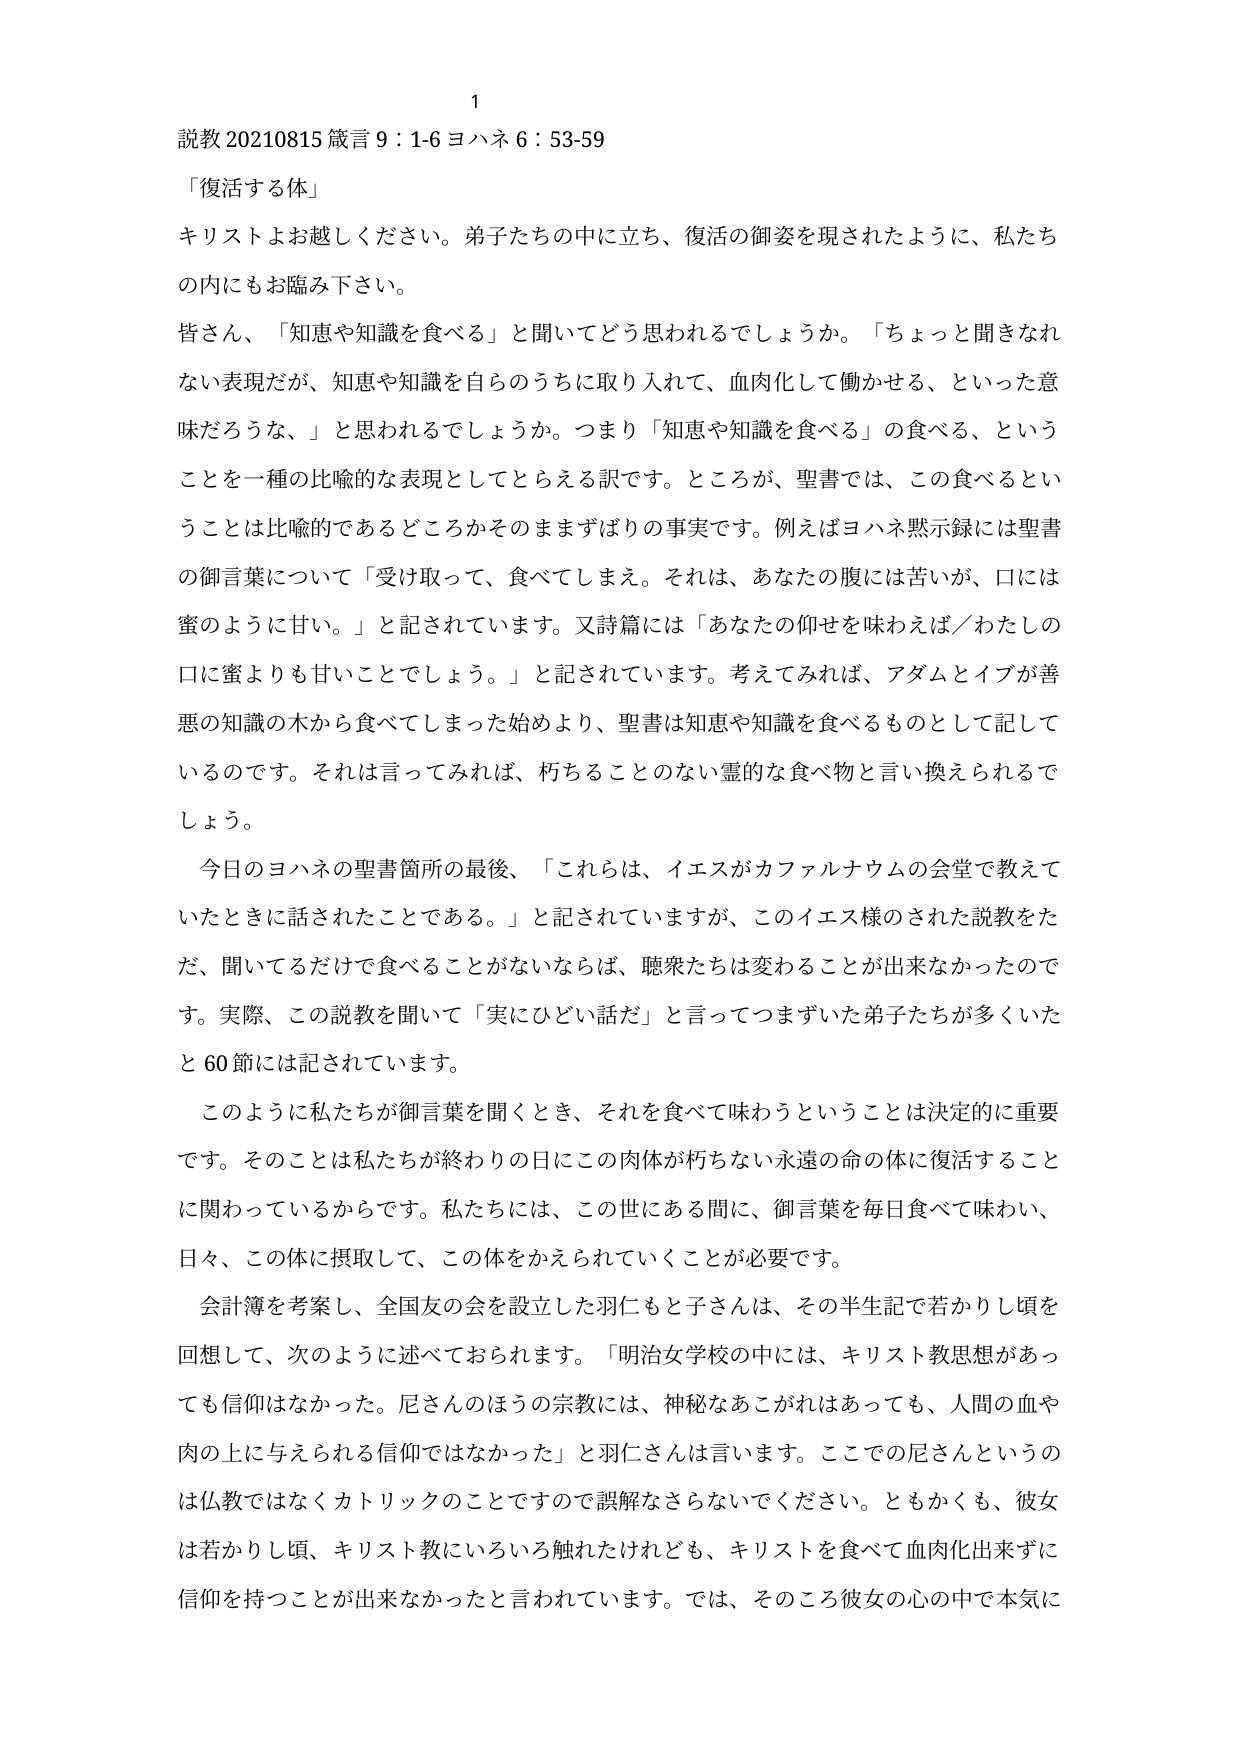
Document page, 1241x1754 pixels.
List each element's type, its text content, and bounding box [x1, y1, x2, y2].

text 皆さん、「知恵や知識を食べる」と聞いてどう思われるでしょうか。「ちょっと聞きなれない表現だが、知恵や知識を自らのうちに取り入れて、血肉化して働かせる、といった意味だろうな、」と思われるでしょうか。つまり「知恵や知識を食べる」の食べる、ということを一種の比喩的な表現としてとらえる訳です。ところが、聖書では、この食べるということは比喩的であるどころかそのままずばりの事実です。例えばヨハネ黙示録には聖書の御言葉について「受け取って、食べてしまえ。それは、あなたの腹には苦いが、口には蜜のように甘い。」と記されています。又詩篇には「あなたの仰せを味わえば／わたしの口に蜜よりも甘いことでしょう。」と記されています。考えてみれば、アダムとイブが善悪の知識の木から食べてしまった始めより、聖書は知恵や知識を食べるものとして記しているのです。それは言ってみれば、朽ちることのない霊的な食べ物と言い換えられるでしょう。 [177, 316, 1063, 836]
text 今日のヨハネの聖書箇所の最後、「これらは、イエスがカファルナウムの会堂で教えていたときに話されたことである。」と記されていますが、このイエス様のされた説教をただ、聞いてるだけで食べることがないならば、聴衆たちは変わることが出来なかったのです。実際、この説教を聞いて「実にひどい話だ」と言ってつまずいた弟子たちが多くいたと60節には記されています。 [177, 851, 1063, 1079]
text 「復活する体」 [177, 170, 1063, 203]
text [177, 1289, 1063, 1614]
text 説教20210815箴言9：1-6ヨハネ6：53-59 [177, 122, 1063, 154]
text キリストよお越しください。弟子たちの中に立ち、復活の御姿を現されたように、私たちの内にもお臨み下さい。 [177, 218, 1063, 300]
text このように私たちが御言葉を聞くとき、それを食べて味わうということは決定的に重要です。そのことは私たちが終わりの日にこの肉体が朽ちない永遠の命の体に復活することに関わっているからです。私たちには、この世にある間に、御言葉を毎日食べて味わい、日々、この体に摂取して、この体をかえられていくことが必要です。 [177, 1094, 1063, 1273]
